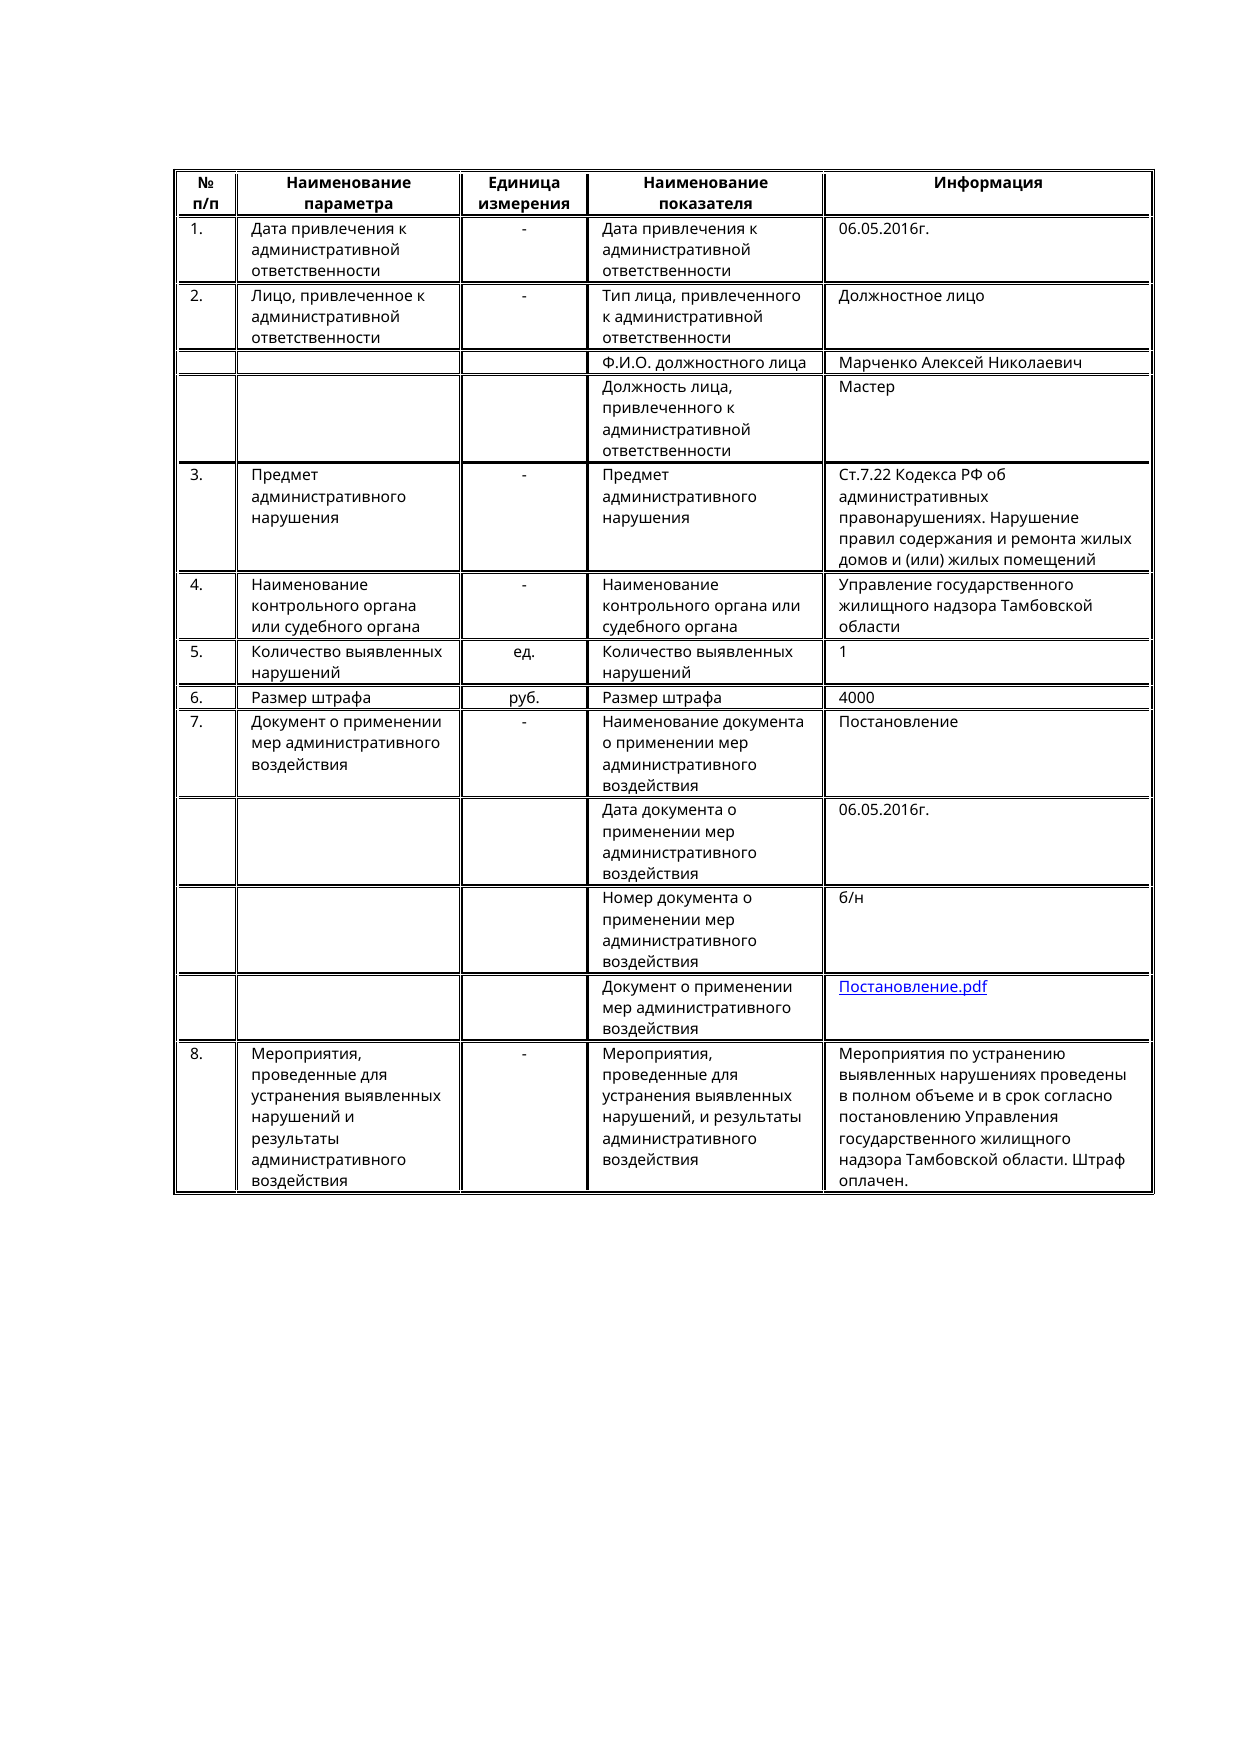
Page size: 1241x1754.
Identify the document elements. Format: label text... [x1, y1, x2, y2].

table_cell 2. [177, 281, 235, 348]
table_cell [177, 972, 235, 1039]
table_cell ед. [463, 641, 586, 683]
table_cell Ст.7.22 Кодекса РФ об административных правонарушениях. Нарушение правил содержания и ремонта жилых домов и (или) жилых помещений [826, 461, 1151, 570]
table_cell [463, 799, 586, 884]
table_cell Дата документа о применении мер административного воздействия [589, 799, 822, 884]
table_cell Должностное лицо [826, 281, 1152, 348]
table_cell Марченко Алексей Николаевич [826, 348, 1152, 373]
table_cell Размер штрафа [238, 687, 459, 708]
table_cell Мероприятия, проведенные для устранения выявленных нарушений, и результаты административного воздействия [587, 1039, 824, 1191]
table_cell 1 [826, 638, 1152, 683]
table_cell Предмет административного нарушения [238, 464, 459, 570]
table_cell Предмет административного нарушения [589, 464, 822, 570]
table_cell - [463, 574, 586, 637]
table_cell [238, 352, 459, 373]
table_cell Мастер [824, 373, 1153, 461]
table_cell Дата привлечения к административной ответственности [589, 218, 822, 281]
table_cell [177, 884, 235, 972]
table_cell [238, 976, 459, 1039]
table_cell Наименование документа о применении мер административного воздействия [589, 711, 822, 796]
table_cell [463, 888, 586, 972]
table_cell Мероприятия, проведенные для устранения выявленных нарушений и результаты административного воздействия [236, 1039, 461, 1191]
table_cell Постановление.pdf [826, 972, 1152, 1039]
table_cell Документ о применении мер административного воздействия [238, 711, 459, 796]
table_cell 7. [175, 708, 236, 796]
table_cell [238, 799, 459, 884]
table_cell Количество выявленных нарушений [589, 641, 822, 683]
table_cell Тип лица, привлеченного к административной ответственности [589, 285, 822, 348]
table_cell [177, 348, 235, 373]
table_cell руб. [463, 687, 586, 708]
table_cell 4. [177, 570, 235, 637]
table_cell 1. [177, 214, 235, 281]
table_cell 3. [177, 461, 235, 570]
table_cell 06.05.2016г. [826, 214, 1152, 281]
table_cell Наименование контрольного органа или судебного органа [238, 574, 459, 637]
table_cell - [463, 285, 586, 348]
table_cell - [461, 1043, 587, 1191]
table_cell Лицо, привлеченное к административной ответственности [238, 285, 459, 348]
table_cell - [463, 218, 586, 281]
table_cell Документ о применении мер административного воздействия [589, 976, 822, 1039]
table_header Наименование показателя [587, 170, 824, 214]
table_cell [238, 376, 459, 461]
table_header № п/п [177, 172, 236, 214]
table_cell Наименование контрольного органа или судебного органа [589, 574, 822, 637]
table_header Наименование параметра [236, 170, 461, 214]
table_cell 8. [177, 1039, 236, 1191]
table_cell Должность лица, привлеченного к административной ответственности [589, 376, 822, 461]
table_cell [463, 352, 586, 373]
table_cell 5. [177, 638, 235, 683]
table_cell Дата привлечения к административной ответственности [238, 218, 459, 281]
table_cell 4000 [826, 683, 1152, 708]
table_cell [175, 796, 236, 884]
table_cell 06.05.2016г. [824, 796, 1153, 884]
table_cell - [463, 711, 586, 796]
table_cell Мероприятия по устранению выявленных нарушениях проведены в полном объеме и в срок согласно постановлению Управления государственного жилищного надзора Тамбовской области. Штраф оплачен. [824, 1039, 1152, 1191]
table_cell б/н [826, 884, 1152, 972]
table_cell Размер штрафа [589, 687, 822, 708]
table_cell [238, 888, 459, 972]
table_cell [175, 373, 236, 461]
table_cell Количество выявленных нарушений [238, 641, 459, 683]
table_cell [463, 376, 586, 461]
table_cell Постановление [824, 708, 1153, 796]
table_cell Управление государственного жилищного надзора Тамбовской области [826, 570, 1152, 637]
table_cell Номер документа о применении мер административного воздействия [589, 888, 822, 972]
table_header Единица измерения [461, 172, 587, 214]
table_cell Ф.И.О. должностного лица [589, 352, 822, 373]
table_cell - [463, 464, 586, 570]
table_header Информация [824, 172, 1151, 214]
table_cell [463, 976, 586, 1039]
table_cell 6. [177, 683, 235, 708]
